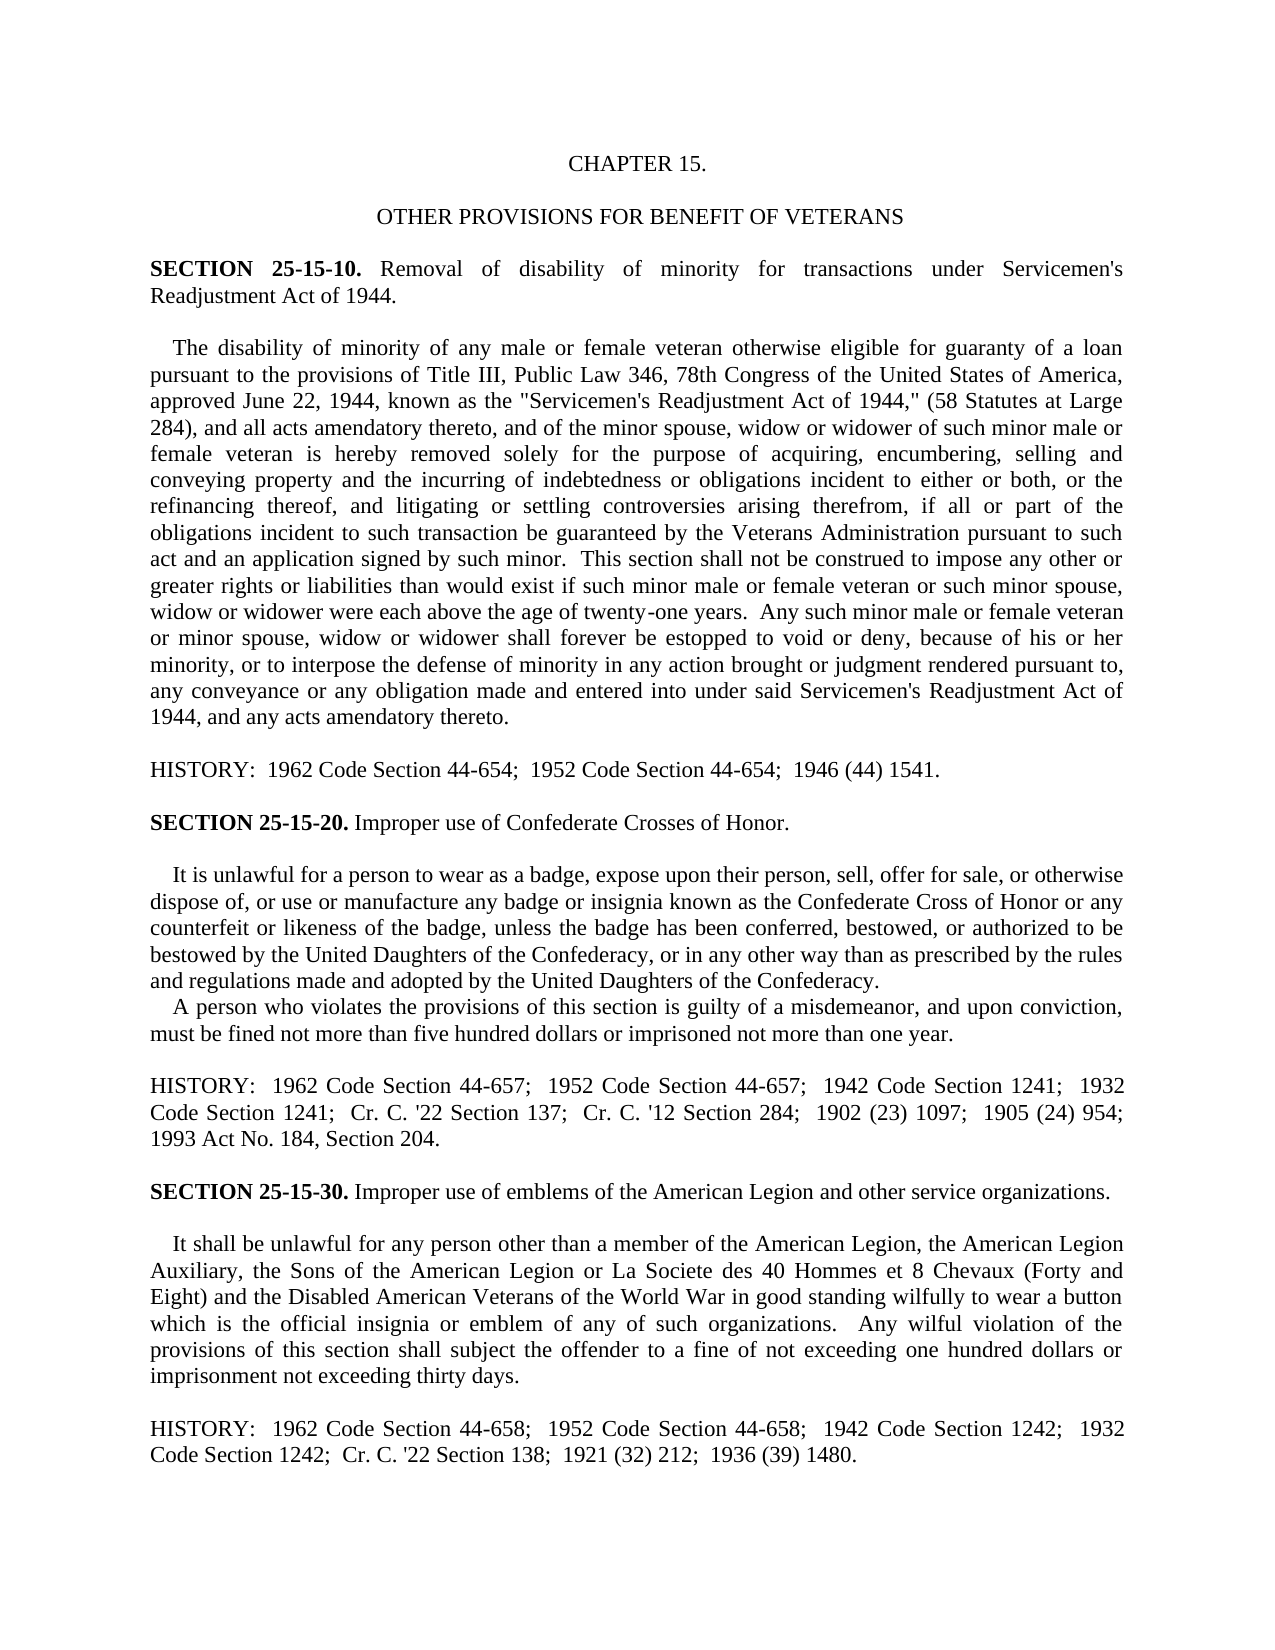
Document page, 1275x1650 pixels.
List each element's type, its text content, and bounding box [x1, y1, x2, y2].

text It shall be unlawful for any person other than a member of the American Legion, the American Legion Auxiliary, the Sons of the American Legion or La Societe des 40 Hommes et 8 Chevaux (Forty and Eight) and the Disabled American Veterans of the World War in good standing wilfully to wear a button which is the official insignia or emblem of any of such organizations. Any wilful violation of the provisions of this section shall subject the offender to a fine of not exceeding one hundred dollars or imprisonment not exceeding thirty days. [150, 1231, 1125, 1389]
text SECTION 25-15-30. Improper use of emblems of the American Legion and other service organizations. [150, 1178, 1125, 1204]
text It is unlawful for a person to wear as a badge, expose upon their person, sell, offer for sale, or otherwise dispose of, or use or manufacture any badge or insignia known as the Confederate Cross of Honor or any counterfeit or likeness of the badge, unless the badge has been conferred, bestowed, or authorized to be bestowed by the United Daughters of the Confederacy, or in any other way than as prescribed by the rules and regulations made and adopted by the United Daughters of the Confederacy. [150, 862, 1125, 993]
text A person who violates the provisions of this section is guilty of a misdemeanor, and upon conviction, must be fined not more than five hundred dollars or imprisoned not more than one year. [150, 993, 1125, 1046]
text SECTION 25-15-10. Removal of disability of minority for transactions under Servicemen's Readjustment Act of 1944. [150, 255, 1125, 308]
text HISTORY: 1962 Code Section 44-657; 1952 Code Section 44-657; 1942 Code Section 1241; 1932 Code Section 1241; Cr. C. '22 Section 137; Cr. C. '12 Section 284; 1902 (23) 1097; 1905 (24) 954; 1993 Act No. 184, Section 204. [150, 1072, 1125, 1151]
text OTHER PROVISIONS FOR BENEFIT OF VETERANS [150, 203, 1125, 229]
text HISTORY: 1962 Code Section 44-654; 1952 Code Section 44-654; 1946 (44) 1541. [150, 756, 1125, 782]
text The disability of minority of any male or female veteran otherwise eligible for guaranty of a loan pursuant to the provisions of Title III, Public Law 346, 78th Congress of the United States of America, approved June 22, 1944, known as the "Servicemen's Readjustment Act of 1944," (58 Statutes at Large 284), and all acts amendatory thereto, and of the minor spouse, widow or widower of such minor male or female veteran is hereby removed solely for the purpose of acquiring, encumbering, selling and conveying property and the incurring of indebtedness or obligations incident to either or both, or the refinancing thereof, and litigating or settling controversies arising therefrom, if all or part of the obligations incident to such transaction be guaranteed by the Veterans Administration pursuant to such act and an application signed by such minor. This section shall not be construed to impose any other or greater rights or liabilities than would exist if such minor male or female veteran or such minor spouse, widow or widower were each above the age of twenty-one years. Any such minor male or female veteran or minor spouse, widow or widower shall forever be estopped to void or deny, because of his or her minority, or to interpose the defense of minority in any action brought or judgment rendered pursuant to, any conveyance or any obligation made and entered into under said Servicemen's Readjustment Act of 1944, and any acts amendatory thereto. [150, 334, 1125, 730]
text SECTION 25-15-20. Improper use of Confederate Crosses of Honor. [150, 809, 1125, 835]
text HISTORY: 1962 Code Section 44-658; 1952 Code Section 44-658; 1942 Code Section 1242; 1932 Code Section 1242; Cr. C. '22 Section 138; 1921 (32) 212; 1936 (39) 1480. [150, 1415, 1125, 1468]
text CHAPTER 15. [150, 150, 1125, 176]
